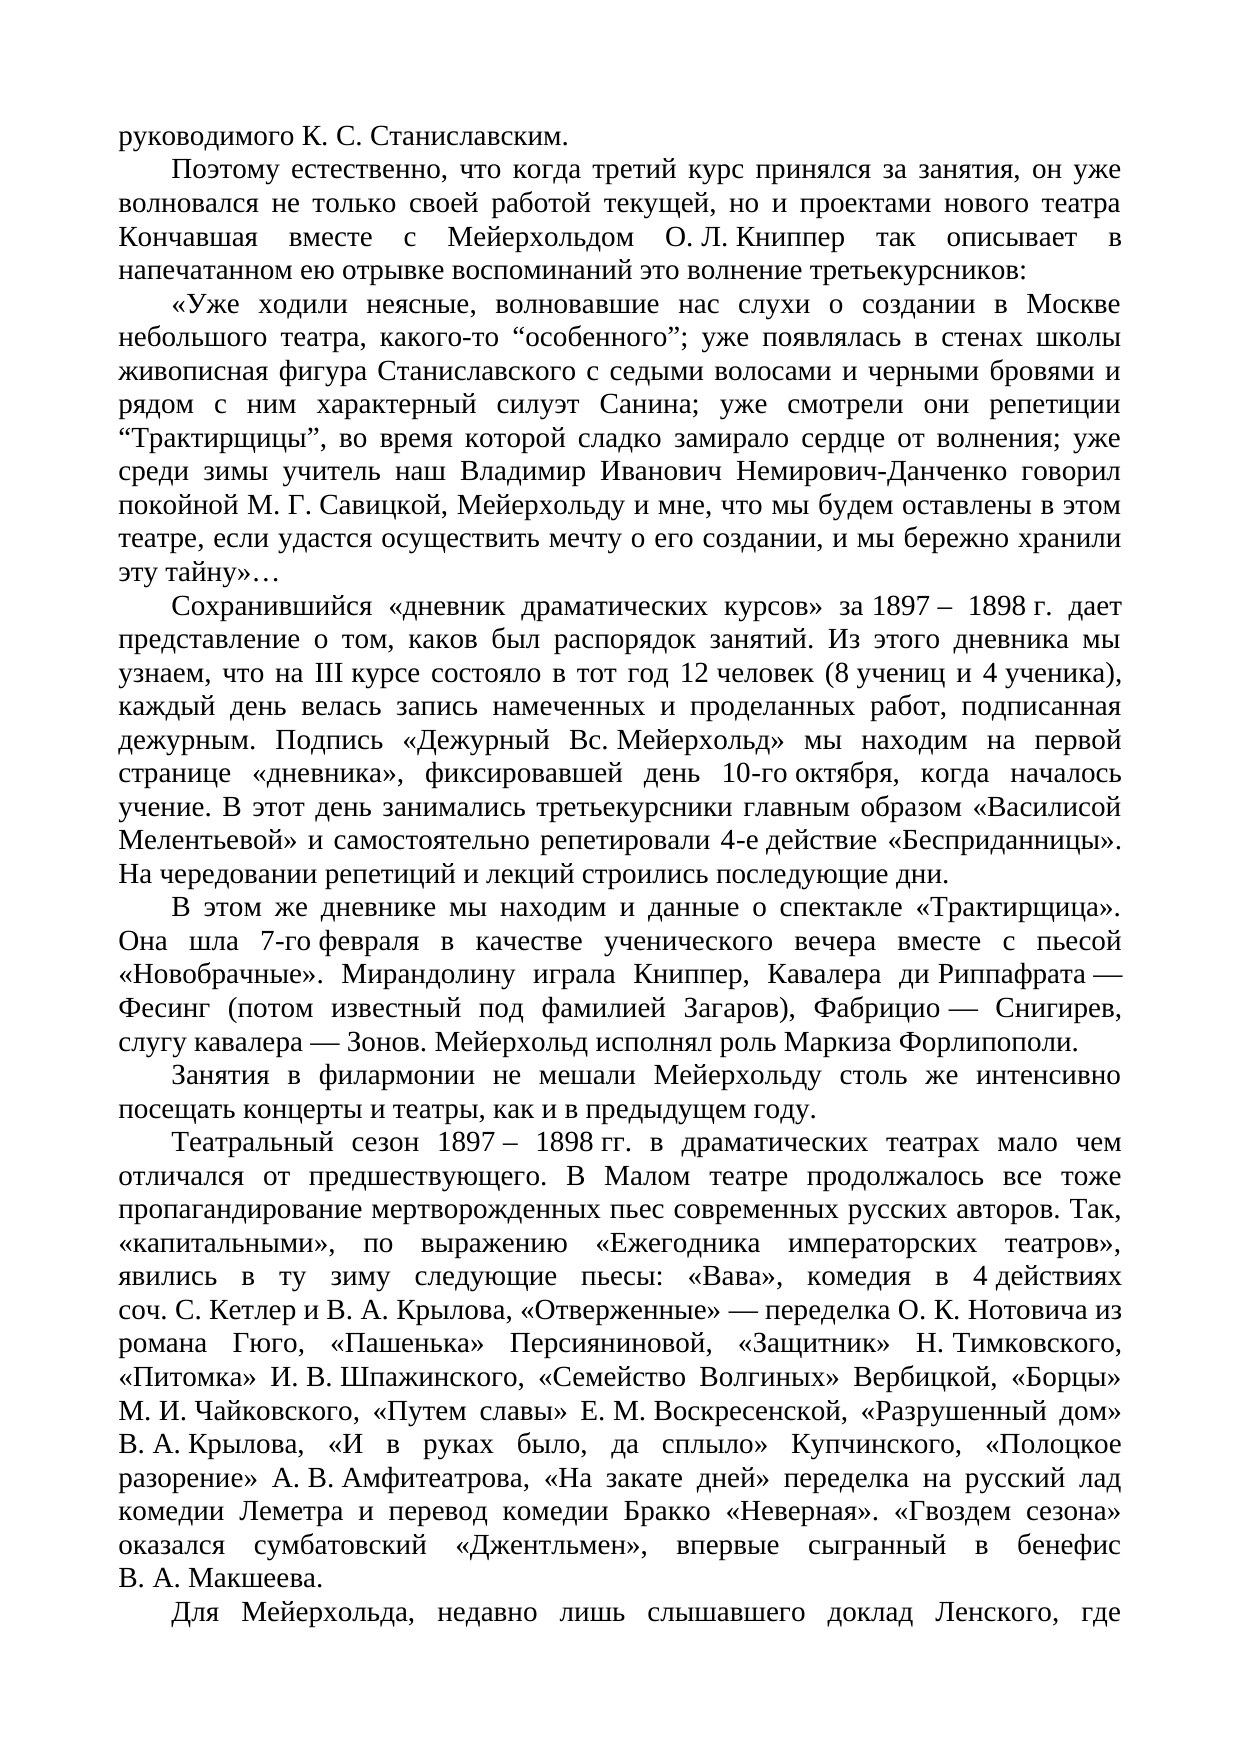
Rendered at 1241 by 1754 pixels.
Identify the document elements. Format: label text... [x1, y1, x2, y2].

text Поэтому естественно, что когда третий курс принялся за занятия, он уже волновался не только своей работой текущей, но и проектами нового театра Кончавшая вместе с Мейерхольдом О. Л. Книппер так описывает в напечатанном ею отрывке воспоминаний это волнение третьекурсников: [118, 152, 1122, 286]
text Сохранившийся «дневник драматических курсов» за 1897 – 1898 г. дает представление о том, каков был распорядок занятий. Из этого дневника мы узнаем, что на III курсе состояло в тот год 12 человек (8 учениц и 4 ученика), каждый день велась запись намеченных и проделанных работ, подписанная дежурным. Подпись «Дежурный Вс. Мейерхольд» мы находим на первой странице «дневника», фиксировавшей день 10-го октября, когда началось {82} учение. В этот день занимались третьекурсники главным образом «Василисой Мелентьевой» и самостоятельно репетировали 4-е действие «Бесприданницы». На чередовании репетиций и лекций строились последующие дни. [118, 588, 1122, 889]
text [118, 1594, 1122, 1627]
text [118, 118, 1122, 152]
text «Уже ходили неясные, волновавшие нас слухи о создании в Москве небольшого театра, какого-то “особенного”; уже появлялась в стенах школы живописная фигура Станиславского с седыми волосами и черными бровями и рядом с ним характерный силуэт Санина; уже смотрели они репетиции “Трактирщицы”, во время которой сладко замирало сердце от волнения; уже среди зимы учитель наш Владимир Иванович Немирович-Данченко говорил покойной М. Г. Савицкой, Мейерхольду и мне, что мы будем оставлены в этом театре, если удастся осуществить мечту о его создании, и мы бережно хранили эту тайну»… [118, 286, 1122, 588]
text В этом же дневнике мы находим и данные о спектакле «Трактирщица». Она шла 7-го февраля в качестве ученического вечера вместе с пьесой «Новобрачные». Мирандолину играла Книппер, Кавалера ди Риппафрата — Фесинг (потом известный под фамилией Загаров), Фабрицио — Снигирев, слугу кавалера — Зонов. Мейерхольд исполнял роль Маркиза Форлипополи. [118, 889, 1122, 1057]
text Театральный сезон 1897 – 1898 гг. в драматических театрах мало чем отличался от предшествующего. В Малом театре продолжалось все тоже пропагандирование мертворожденных пьес современных русских авторов. Так, «капитальными», по выражению «Ежегодника императорских театров», явились в ту зиму следующие пьесы: «Вава», комедия в 4 действиях соч. С. Кетлер и В. А. Крылова, «Отверженные» — переделка О. К. Нотовича из романа Гюго, «Пашенька» Персияниновой, «Защитник» Н. Тимковского, «Питомка» И. В. Шпажинского, «Семейство Волгиных» Вербицкой, «Борцы» М. И. Чайковского, «Путем славы» Е. М. Воскресенской, «Разрушенный дом» В. А. Крылова, «И в руках было, {83} да сплыло» Купчинского, «Полоцкое разорение» А. В. Амфитеатрова, «На закате дней» переделка на русский лад комедии Леметра и перевод комедии Бракко «Неверная». «Гвоздем сезона» оказался сумбатовский «Джентльмен», впервые сыгранный в бенефис В. А. Макшеева. [118, 1124, 1122, 1594]
text Занятия в филармонии не мешали Мейерхольду столь же интенсивно посещать концерты и театры, как и в предыдущем году. [118, 1057, 1122, 1124]
